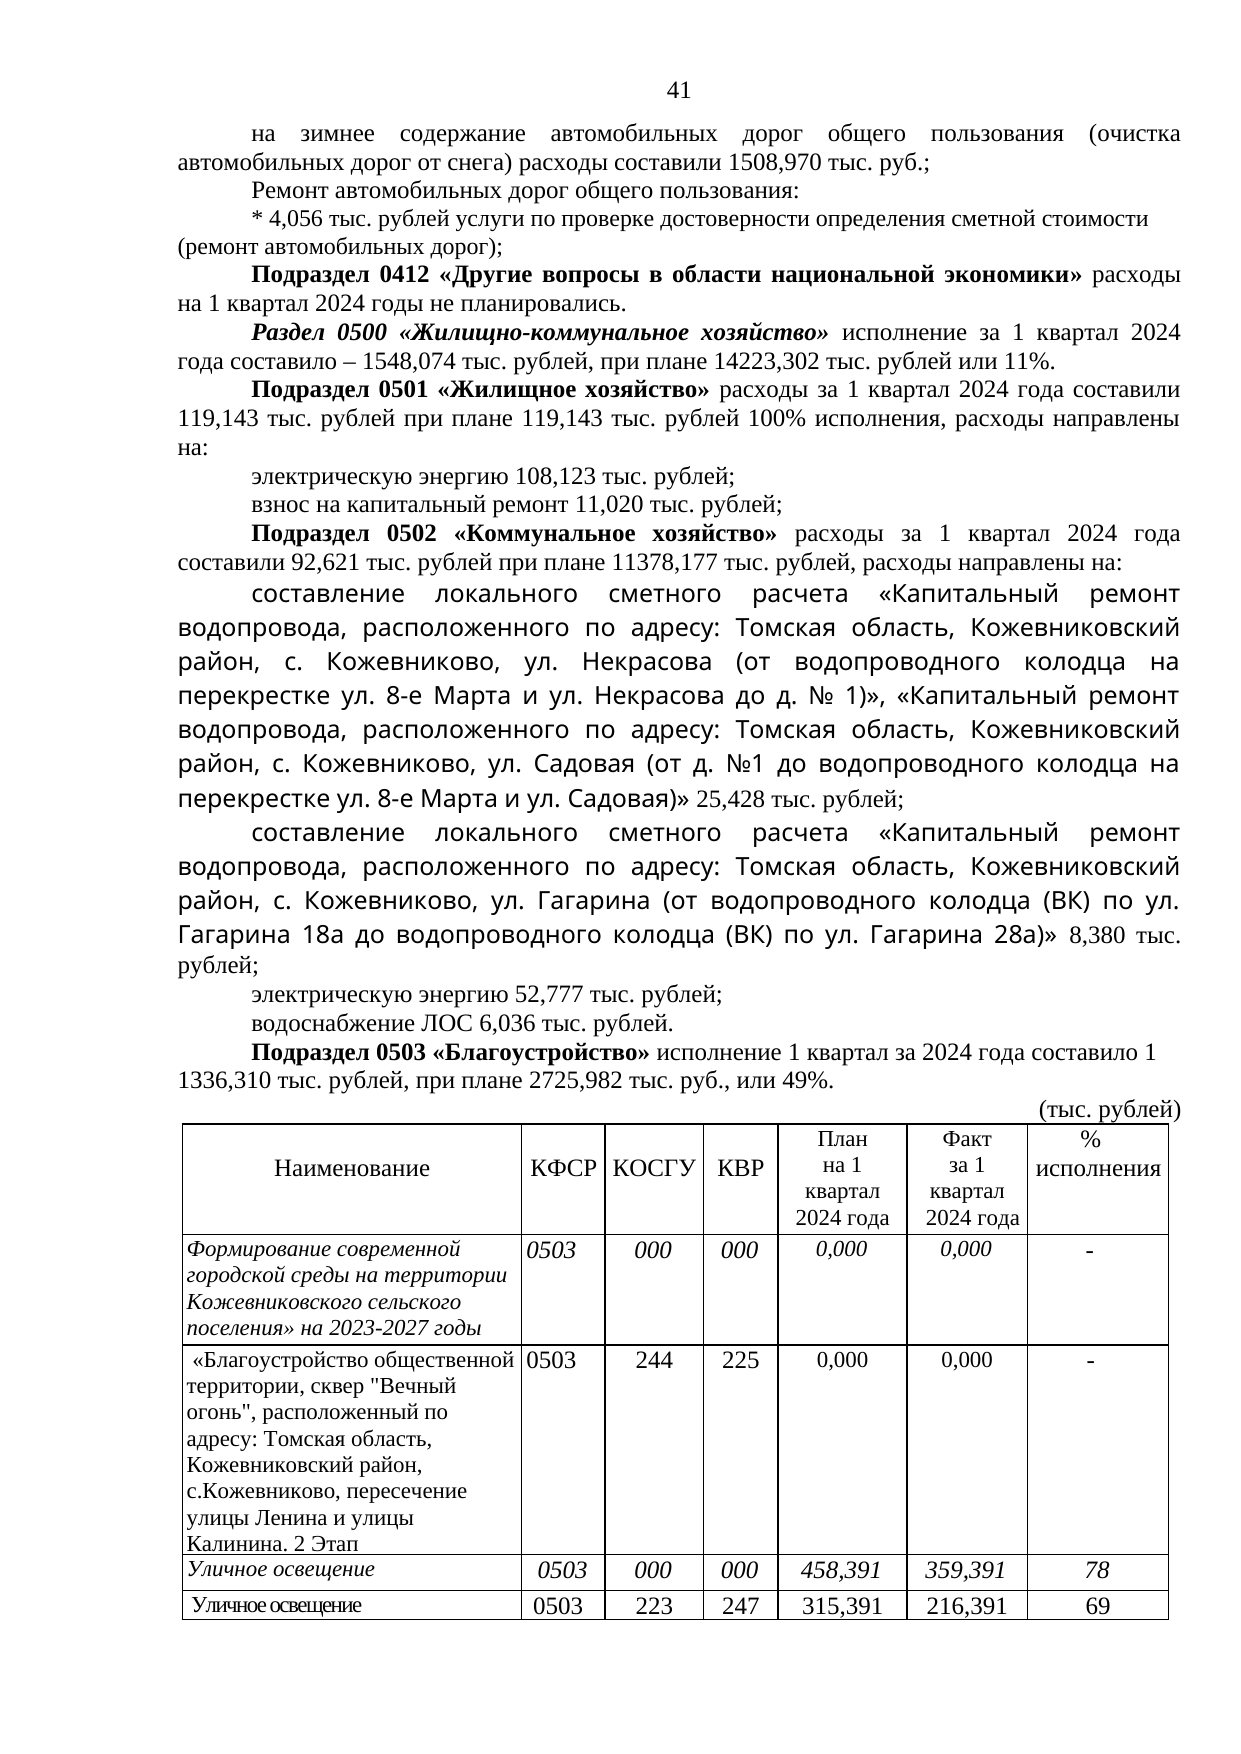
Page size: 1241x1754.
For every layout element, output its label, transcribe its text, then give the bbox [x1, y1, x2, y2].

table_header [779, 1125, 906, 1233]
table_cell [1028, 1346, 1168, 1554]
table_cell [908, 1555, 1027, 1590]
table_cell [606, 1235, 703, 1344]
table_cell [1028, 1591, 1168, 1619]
text на зимнее содержание автомобильных дорог общего пользования (очистка автомобильных дорог от снега) расходы составили 1508,970 тыс. руб.; [177, 118, 1181, 176]
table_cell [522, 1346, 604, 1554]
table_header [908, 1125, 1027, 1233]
text (тыс. рублей) [177, 1094, 1181, 1123]
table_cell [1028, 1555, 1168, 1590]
text * 4,056 тыс. рублей услуги по проверке достоверности определения сметной стоимости (ремонт автомобильных дорог); [177, 204, 1181, 259]
text Раздел 0500 «Жилищно-коммунальное хозяйство» исполнение за 1 квартал 2024 года составило – 1548,074 тыс. рублей, при плане 14223,302 тыс. рублей или 11%. [177, 317, 1181, 374]
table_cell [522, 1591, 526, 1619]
text Подраздел 0502 «Коммунальное хозяйство» расходы за 1 квартал 2024 года составили 92,621 тыс. рублей при плане 11378,177 тыс. рублей, расходы направлены на: [177, 518, 1181, 576]
text Подраздел 0412 «Другие вопросы в области национальной экономики» расходы на 1 квартал 2024 годы не планировались. [177, 259, 1181, 317]
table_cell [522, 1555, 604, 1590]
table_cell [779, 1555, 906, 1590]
text составление локального сметного расчета «Капитальный ремонт водопровода, расположенного по адресу: Томская область, Кожевниковский район, с. Кожевниково, ул. Некрасова (от водопроводного колодца на перекрестке ул. 8-е Марта и ул. Некрасова до д. № 1)», «Капитальный ремонт водопровода, расположенного по адресу: Томская область, Кожевниковский район, с. Кожевниково, ул. Садовая (от д. №1 до водопроводного колодца на перекрестке ул. 8-е Марта и ул. Садовая)» 25,428 тыс. рублей; [177, 576, 1181, 814]
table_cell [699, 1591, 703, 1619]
text водоснабжение ЛОС 6,036 тыс. рублей. [177, 1008, 1181, 1037]
text Ремонт автомобильных дорог общего пользования: [177, 176, 1181, 204]
text электрическую энергию 52,777 тыс. рублей; [177, 979, 1181, 1008]
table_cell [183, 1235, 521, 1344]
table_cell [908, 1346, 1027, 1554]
text Подраздел 0501 «Жилищное хозяйство» расходы за 1 квартал 2024 года составили 119,143 тыс. рублей при плане 119,143 тыс. рублей 100% исполнения, расходы направлены на: [177, 374, 1181, 461]
text взнос на капитальный ремонт 11,020 тыс. рублей; [177, 489, 1181, 518]
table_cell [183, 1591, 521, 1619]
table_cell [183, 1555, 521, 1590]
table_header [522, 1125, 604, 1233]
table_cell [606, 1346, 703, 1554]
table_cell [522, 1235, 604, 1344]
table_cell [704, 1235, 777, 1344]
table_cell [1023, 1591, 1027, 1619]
text Подраздел 0503 «Благоустройство» исполнение 1 квартал за 2024 года составило 1 1336,310 тыс. рублей, при плане 2725,982 тыс. руб., или 49%. [177, 1037, 1181, 1094]
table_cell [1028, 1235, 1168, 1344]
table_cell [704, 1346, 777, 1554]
text электрическую энергию 108,123 тыс. рублей; [177, 461, 1181, 489]
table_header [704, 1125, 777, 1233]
text составление локального сметного расчета «Капитальный ремонт водопровода, расположенного по адресу: Томская область, Кожевниковский район, с. Кожевниково, ул. Гагарина (от водопроводного колодца (ВК) по ул. Гагарина 18а до водопроводного колодца (ВК) по ул. Гагарина 28а)» 8,380 тыс. рублей; [177, 814, 1181, 979]
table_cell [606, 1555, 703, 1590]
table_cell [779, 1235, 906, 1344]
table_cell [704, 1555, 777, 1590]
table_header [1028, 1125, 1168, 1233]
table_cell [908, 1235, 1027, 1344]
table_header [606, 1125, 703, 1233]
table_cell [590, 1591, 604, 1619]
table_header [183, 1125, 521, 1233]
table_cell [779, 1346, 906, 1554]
